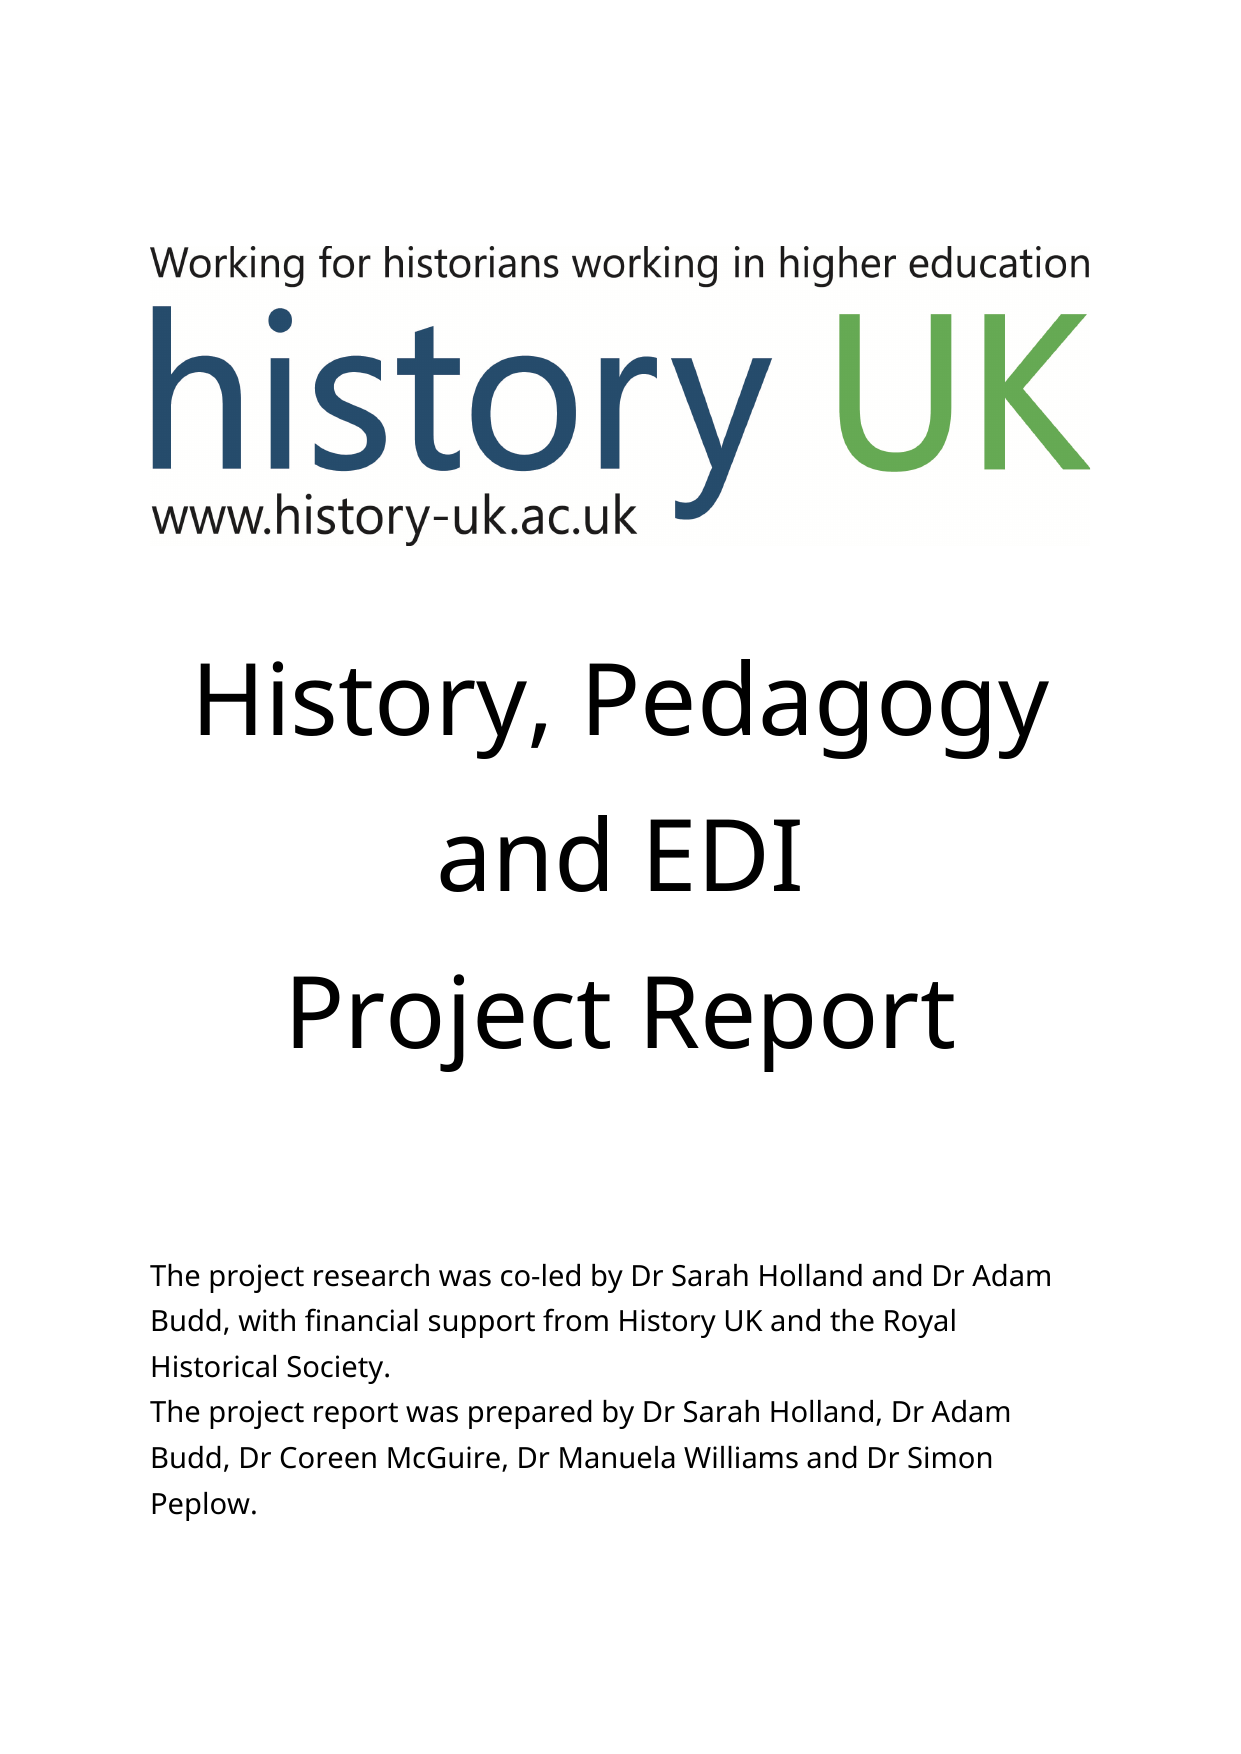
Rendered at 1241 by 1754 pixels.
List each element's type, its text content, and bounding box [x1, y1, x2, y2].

text History, Pedagogy [150, 628, 1090, 764]
picture [150, 246, 1091, 546]
text The project research was co-led by Dr Sarah Holland and Dr Adam Budd, with financial support from History UK and the Royal Historical Society. [150, 1255, 1090, 1386]
text Project Report [150, 941, 1090, 1078]
text The project report was prepared by Dr Sarah Holland, Dr Adam Budd, Dr Coreen McGuire, Dr Manuela Williams and Dr Simon Peplow. [150, 1392, 1090, 1523]
text and EDI [150, 785, 1090, 921]
